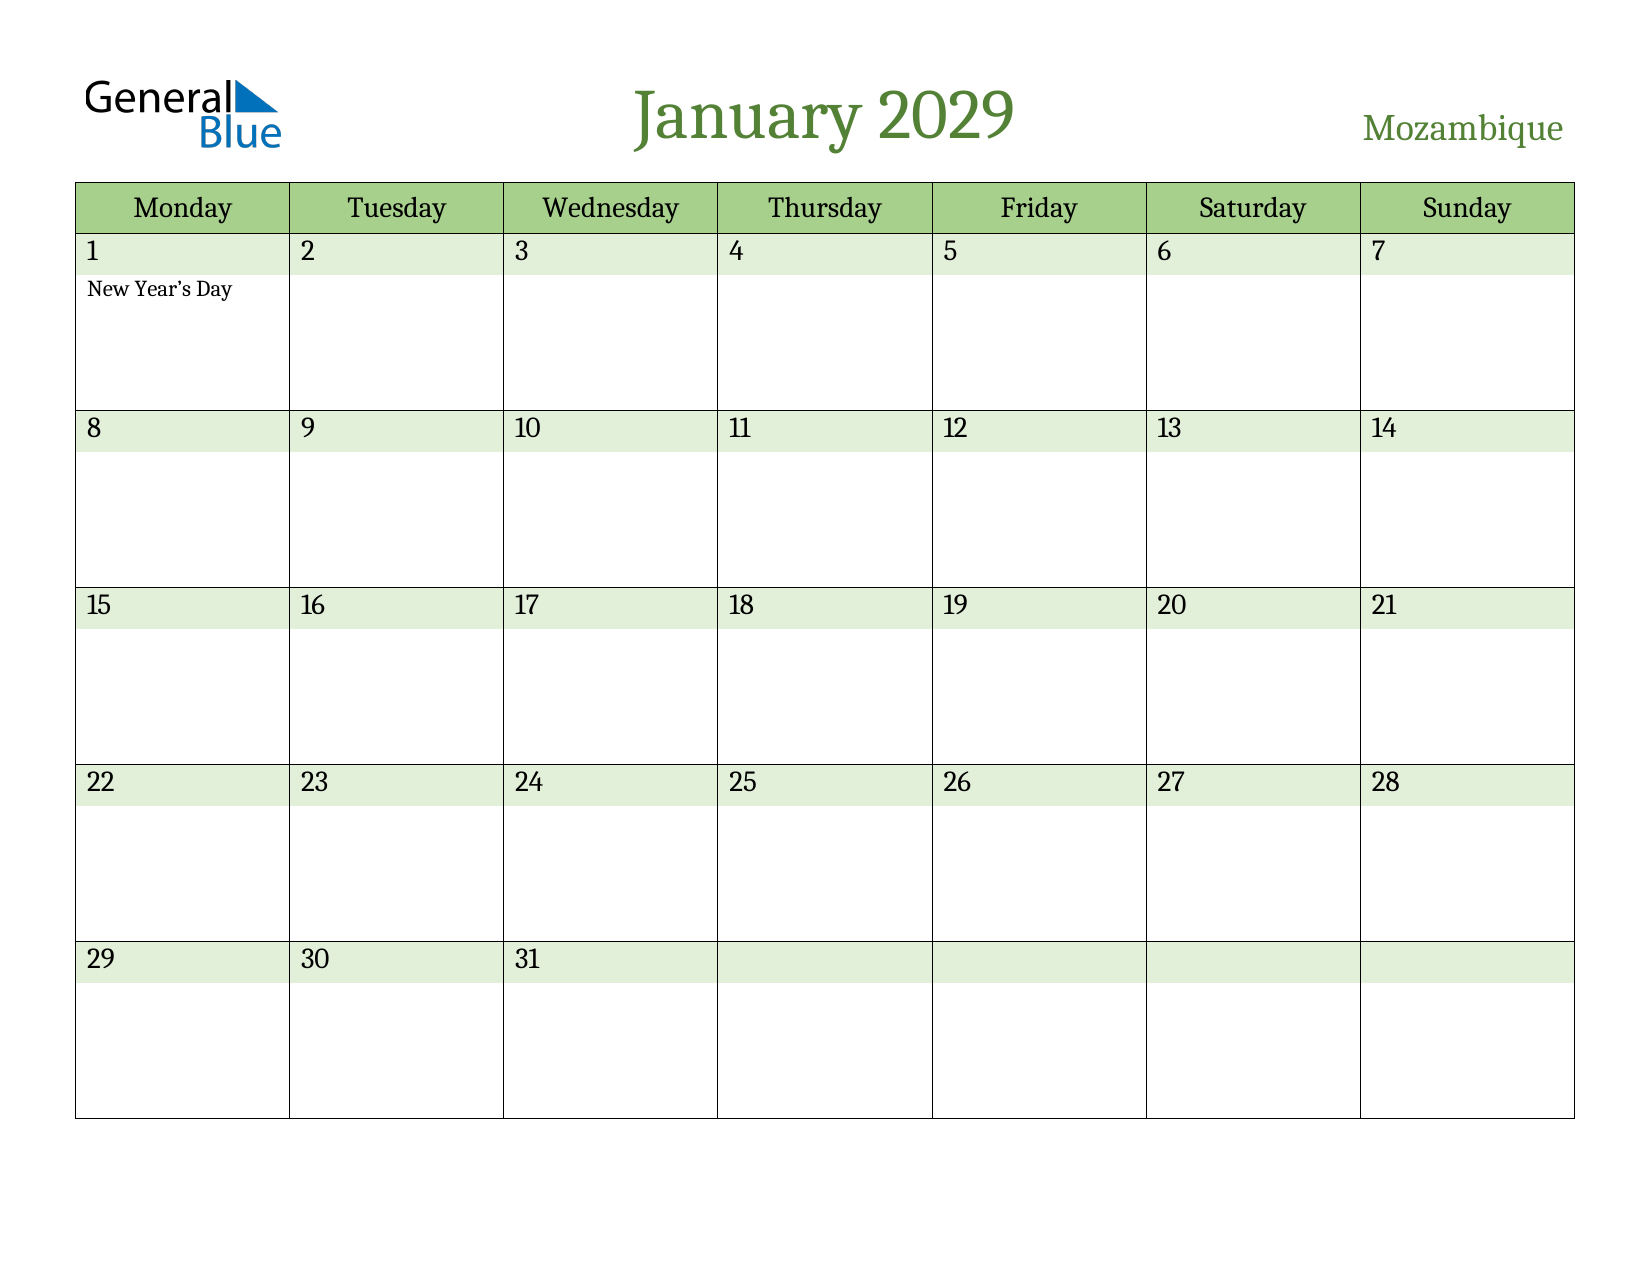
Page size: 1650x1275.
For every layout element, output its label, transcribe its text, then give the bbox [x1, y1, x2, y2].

table_cell [1361, 806, 1574, 941]
table_cell 20 [1147, 588, 1360, 629]
table_cell [1361, 452, 1574, 587]
table_cell 28 [1361, 765, 1574, 806]
table_cell Monday [76, 183, 289, 233]
table_cell 11 [718, 411, 932, 452]
table_cell [933, 806, 1146, 941]
table_cell 27 [1147, 765, 1360, 806]
table_cell [1361, 942, 1574, 983]
table_cell Sunday [1361, 183, 1574, 233]
table_cell 4 [718, 234, 932, 275]
table_cell [290, 806, 503, 941]
table_cell 25 [718, 765, 932, 806]
table_cell [504, 983, 717, 1118]
table_cell 21 [1361, 588, 1574, 629]
table_cell 10 [504, 411, 717, 452]
table_cell [933, 983, 1146, 1118]
table_cell [504, 452, 717, 587]
table_cell [1147, 942, 1360, 983]
table_cell [76, 629, 289, 764]
table_cell 23 [290, 765, 503, 806]
table_cell [1361, 629, 1574, 764]
table_cell [504, 629, 717, 764]
table_cell 16 [290, 588, 503, 629]
table_cell [504, 806, 717, 941]
table_cell [718, 806, 932, 941]
table_cell 6 [1147, 234, 1360, 275]
table_cell [1147, 452, 1360, 587]
table_cell 19 [933, 588, 1146, 629]
table_header [76, 75, 503, 182]
table_cell [290, 983, 503, 1118]
table_cell [718, 452, 932, 587]
table_cell [1147, 629, 1360, 764]
table_cell [718, 275, 932, 410]
picture [86, 80, 281, 148]
table_cell 13 [1147, 411, 1360, 452]
table_cell 24 [504, 765, 717, 806]
table_cell Friday [933, 183, 1146, 233]
table_cell 5 [933, 234, 1146, 275]
table_cell [933, 629, 1146, 764]
table_cell [1147, 983, 1360, 1118]
table_cell 12 [933, 411, 1146, 452]
table_header January 2029 [504, 75, 1146, 182]
table_cell [718, 983, 932, 1118]
table_cell 8 [76, 411, 289, 452]
table_cell Wednesday [504, 183, 717, 233]
table_cell [76, 806, 289, 941]
table_cell Thursday [718, 183, 932, 233]
table_cell [76, 983, 289, 1118]
table_cell 2 [290, 234, 503, 275]
table_cell 30 [290, 942, 503, 983]
table_cell [290, 275, 503, 410]
table_cell [1361, 983, 1574, 1118]
table_cell [933, 452, 1146, 587]
table_cell 15 [76, 588, 289, 629]
table_cell 31 [504, 942, 717, 983]
table_cell 29 [76, 942, 289, 983]
table_cell 17 [504, 588, 717, 629]
table_cell [290, 452, 503, 587]
table_header Mozambique [1146, 75, 1574, 182]
table_cell [76, 452, 289, 587]
table_cell 22 [76, 765, 289, 806]
table_cell 26 [933, 765, 1146, 806]
table_cell 7 [1361, 234, 1574, 275]
table_cell 1 [76, 234, 289, 275]
table_cell [933, 942, 1146, 983]
table_cell [718, 629, 932, 764]
table_cell [290, 629, 503, 764]
table_cell New Year’s Day [76, 275, 289, 410]
table_cell [718, 942, 932, 983]
table_cell 9 [290, 411, 503, 452]
table_cell 3 [504, 234, 717, 275]
table_cell [504, 275, 717, 410]
table_cell 18 [718, 588, 932, 629]
table_cell [1147, 275, 1360, 410]
table_cell [933, 275, 1146, 410]
table_cell Tuesday [290, 183, 503, 233]
table_cell [1361, 275, 1574, 410]
table_cell [1147, 806, 1360, 941]
table_cell 14 [1361, 411, 1574, 452]
table_cell Saturday [1147, 183, 1360, 233]
